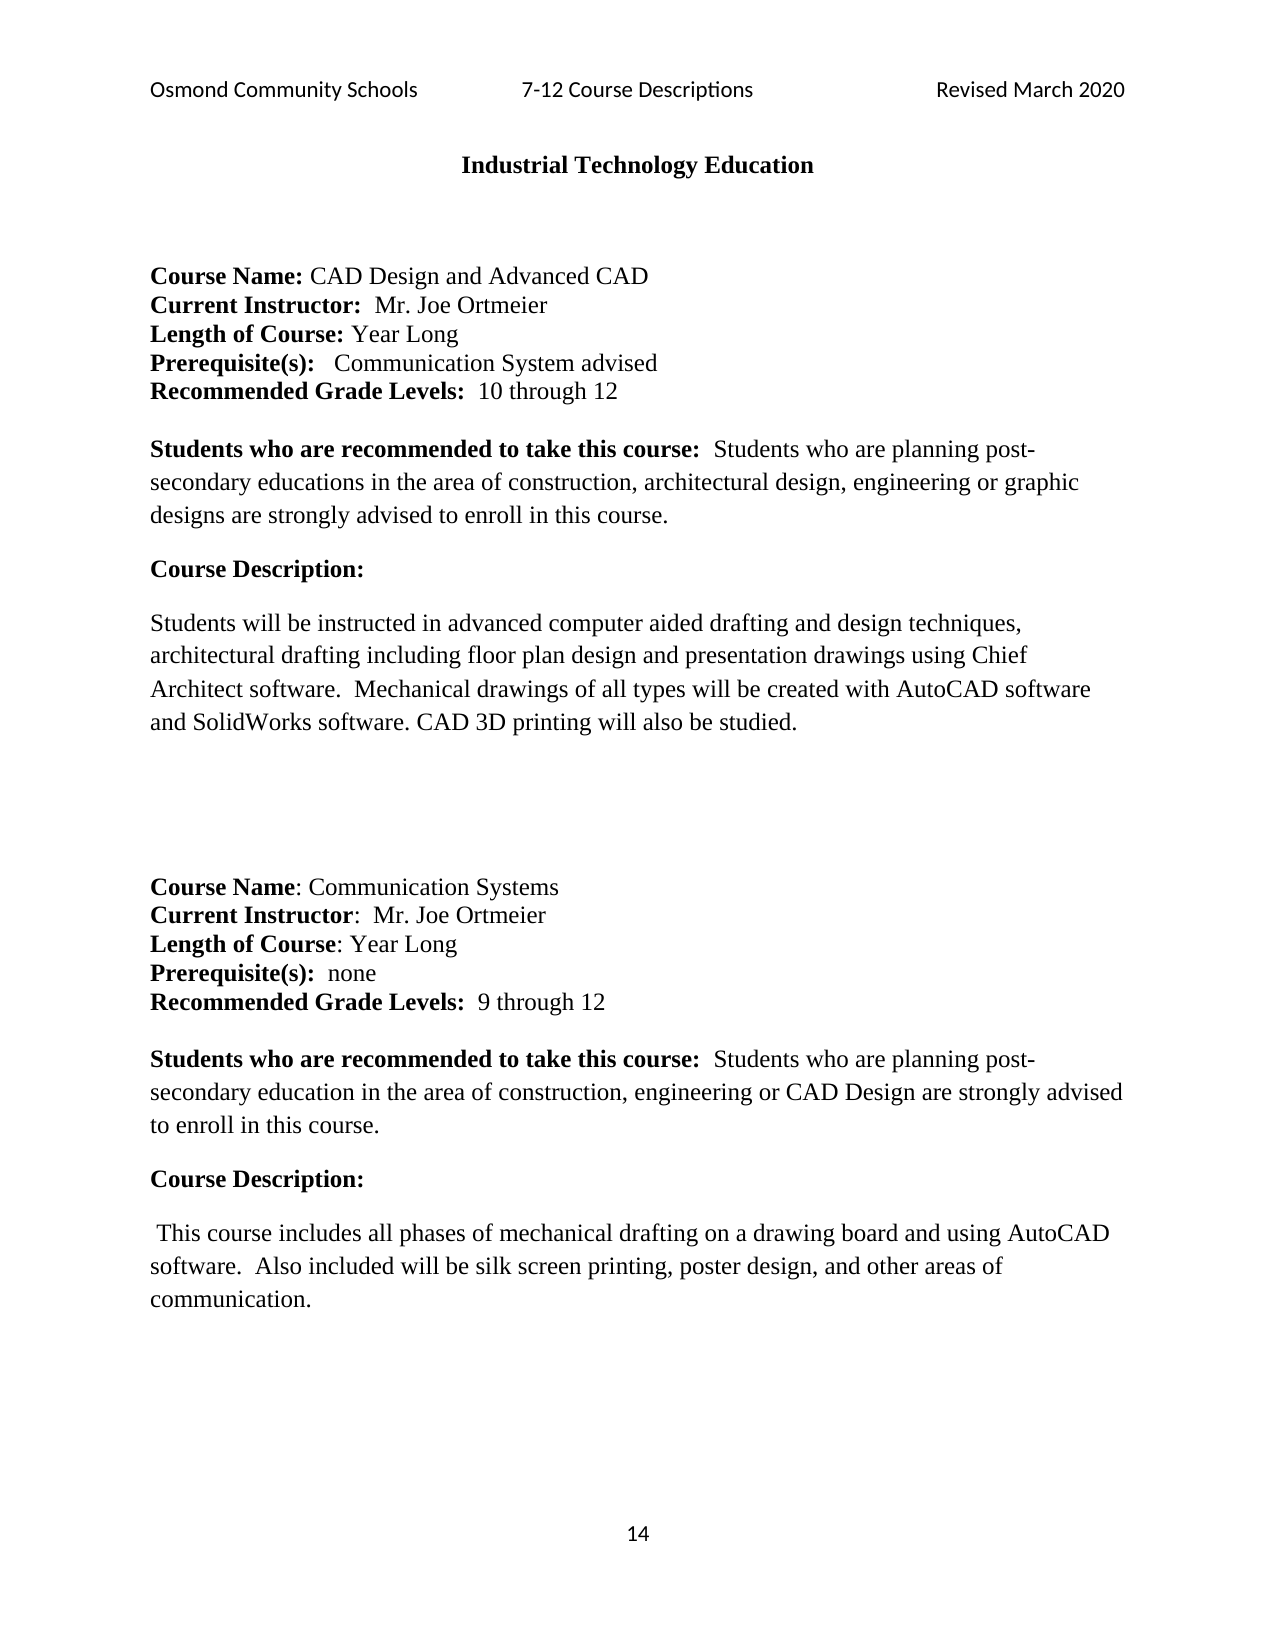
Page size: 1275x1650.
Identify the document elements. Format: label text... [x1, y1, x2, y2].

text This course includes all phases of mechanical drafting on a drawing board and using AutoCAD software. Also included will be silk screen printing, poster design, and other areas of communication. [150, 1218, 1125, 1313]
text Course Name: CAD Design and Advanced CAD [150, 261, 1125, 290]
text Course Description: [150, 554, 1125, 582]
text Length of Course: Year Long [150, 929, 1125, 958]
text Students who are recommended to take this course: Students who are planning post-secondary education in the area of construction, engineering or CAD Design are strongly advised to enroll in this course. [150, 1044, 1125, 1139]
text Recommended Grade Levels: 9 through 12 [150, 987, 1125, 1016]
text Prerequisite(s): none [150, 958, 1125, 987]
text Current Instructor: Mr. Joe Ortmeier [150, 901, 1125, 929]
text Current Instructor: Mr. Joe Ortmeier [150, 290, 1125, 319]
text Length of Course: Year Long [150, 319, 1125, 348]
text Course Name: Communication Systems [150, 872, 1125, 901]
text Prerequisite(s): Communication System advised [150, 348, 1125, 376]
text Recommended Grade Levels: 10 through 12 [150, 376, 1125, 405]
text Students will be instructed in advanced computer aided drafting and design techniques, architectural drafting including floor plan design and presentation drawings using Chief Architect software. Mechanical drawings of all types will be created with AutoCAD software and SolidWorks software. CAD 3D printing will also be studied. [150, 608, 1125, 735]
text Students who are recommended to take this course: Students who are planning post-secondary educations in the area of construction, architectural design, engineering or graphic designs are strongly advised to enroll in this course. [150, 434, 1125, 529]
text Course Description: [150, 1164, 1125, 1193]
text Industrial Technology Education [150, 150, 1125, 179]
